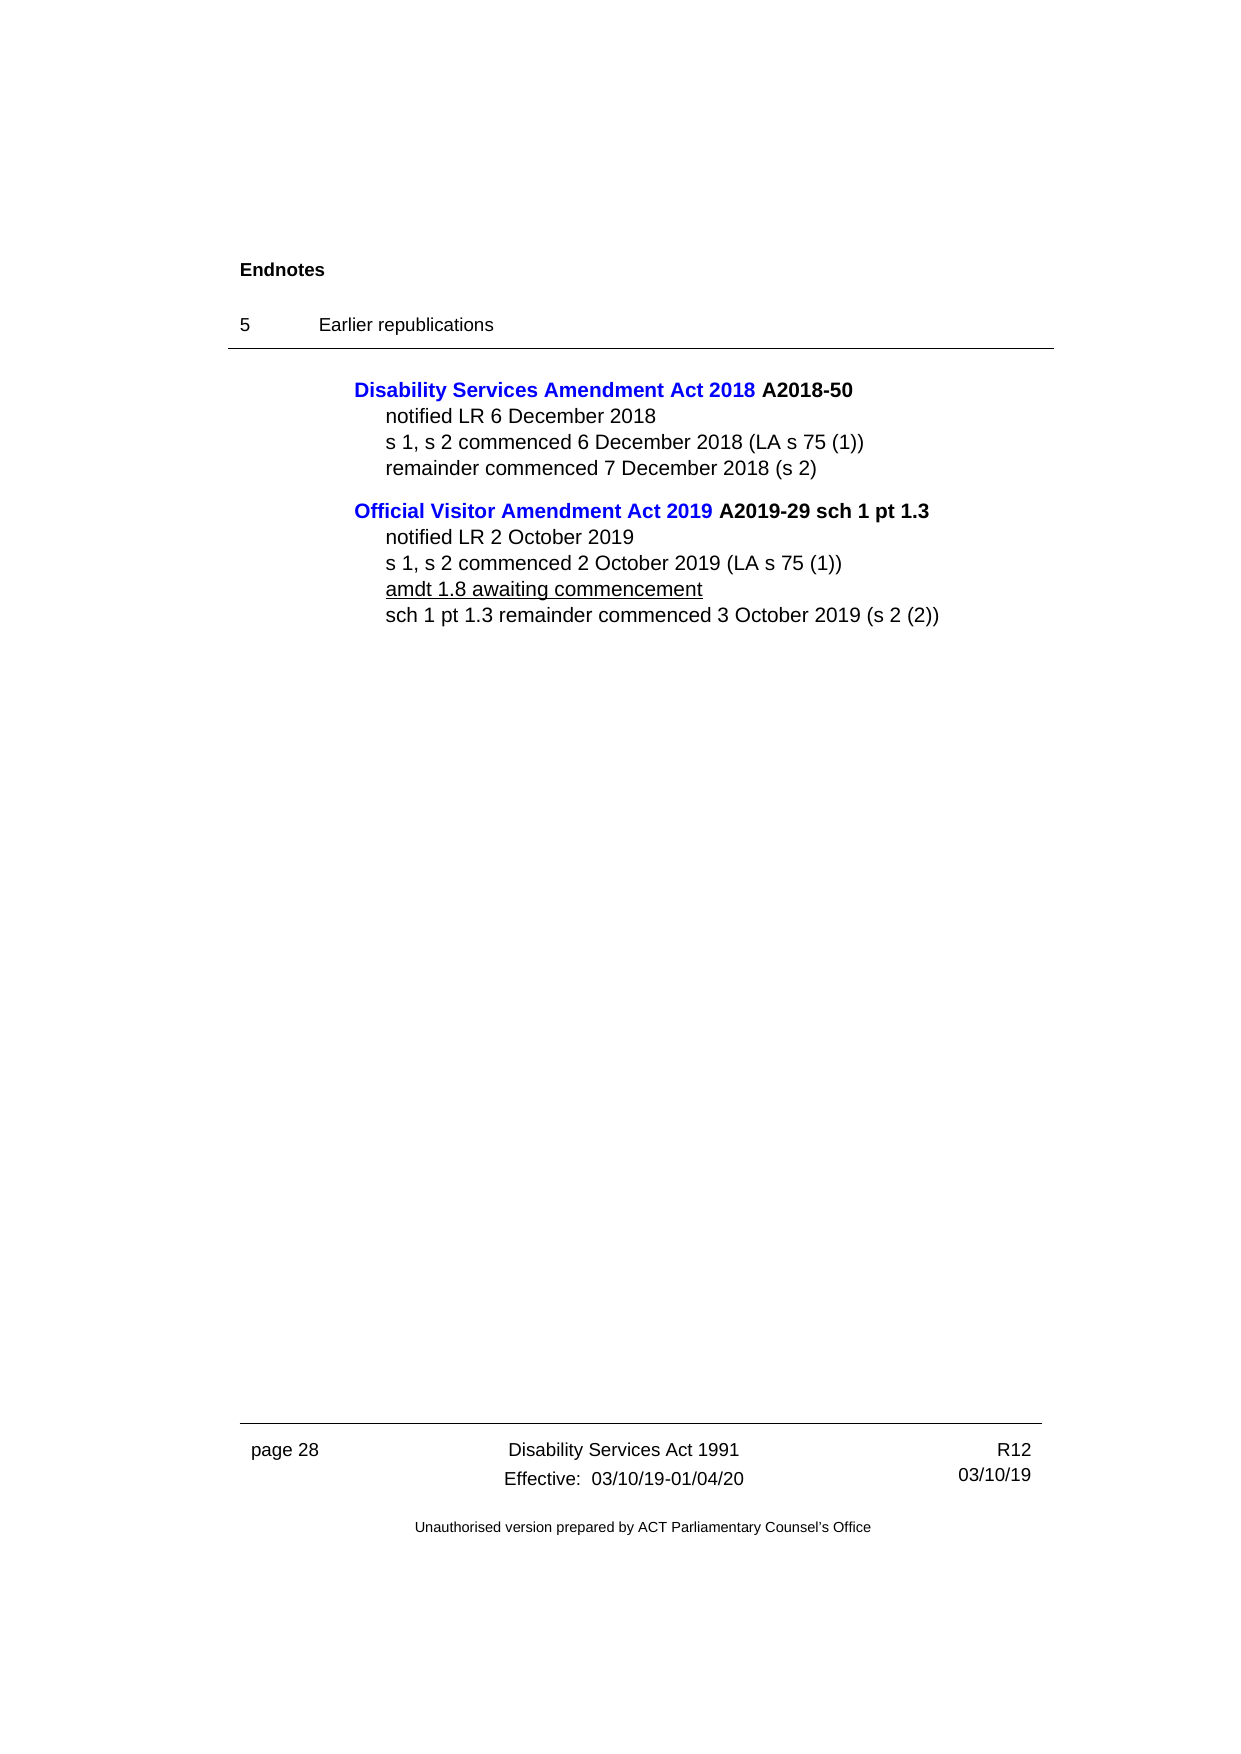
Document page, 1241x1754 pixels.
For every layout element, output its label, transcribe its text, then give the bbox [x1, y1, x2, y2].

text amdt 1.8 awaiting commencement [385, 577, 1042, 601]
text Disability Services Amendment Act 2018 A2018-50 [354, 378, 1042, 402]
text s 1, s 2 commenced 2 October 2019 (LA s 75 (1)) [385, 551, 1042, 575]
text s 1, s 2 commenced 6 December 2018 (LA s 75 (1)) [385, 430, 1042, 454]
text sch 1 pt 1.3 remainder commenced 3 October 2019 (s 2 (2)) [385, 603, 1042, 627]
text Official Visitor Amendment Act 2019 A2019-29 sch 1 pt 1.3 [354, 499, 1042, 523]
text notified LR 6 December 2018 [385, 404, 1042, 428]
text notified LR 2 October 2019 [385, 525, 1042, 549]
text remainder commenced 7 December 2018 (s 2) [385, 456, 1042, 480]
